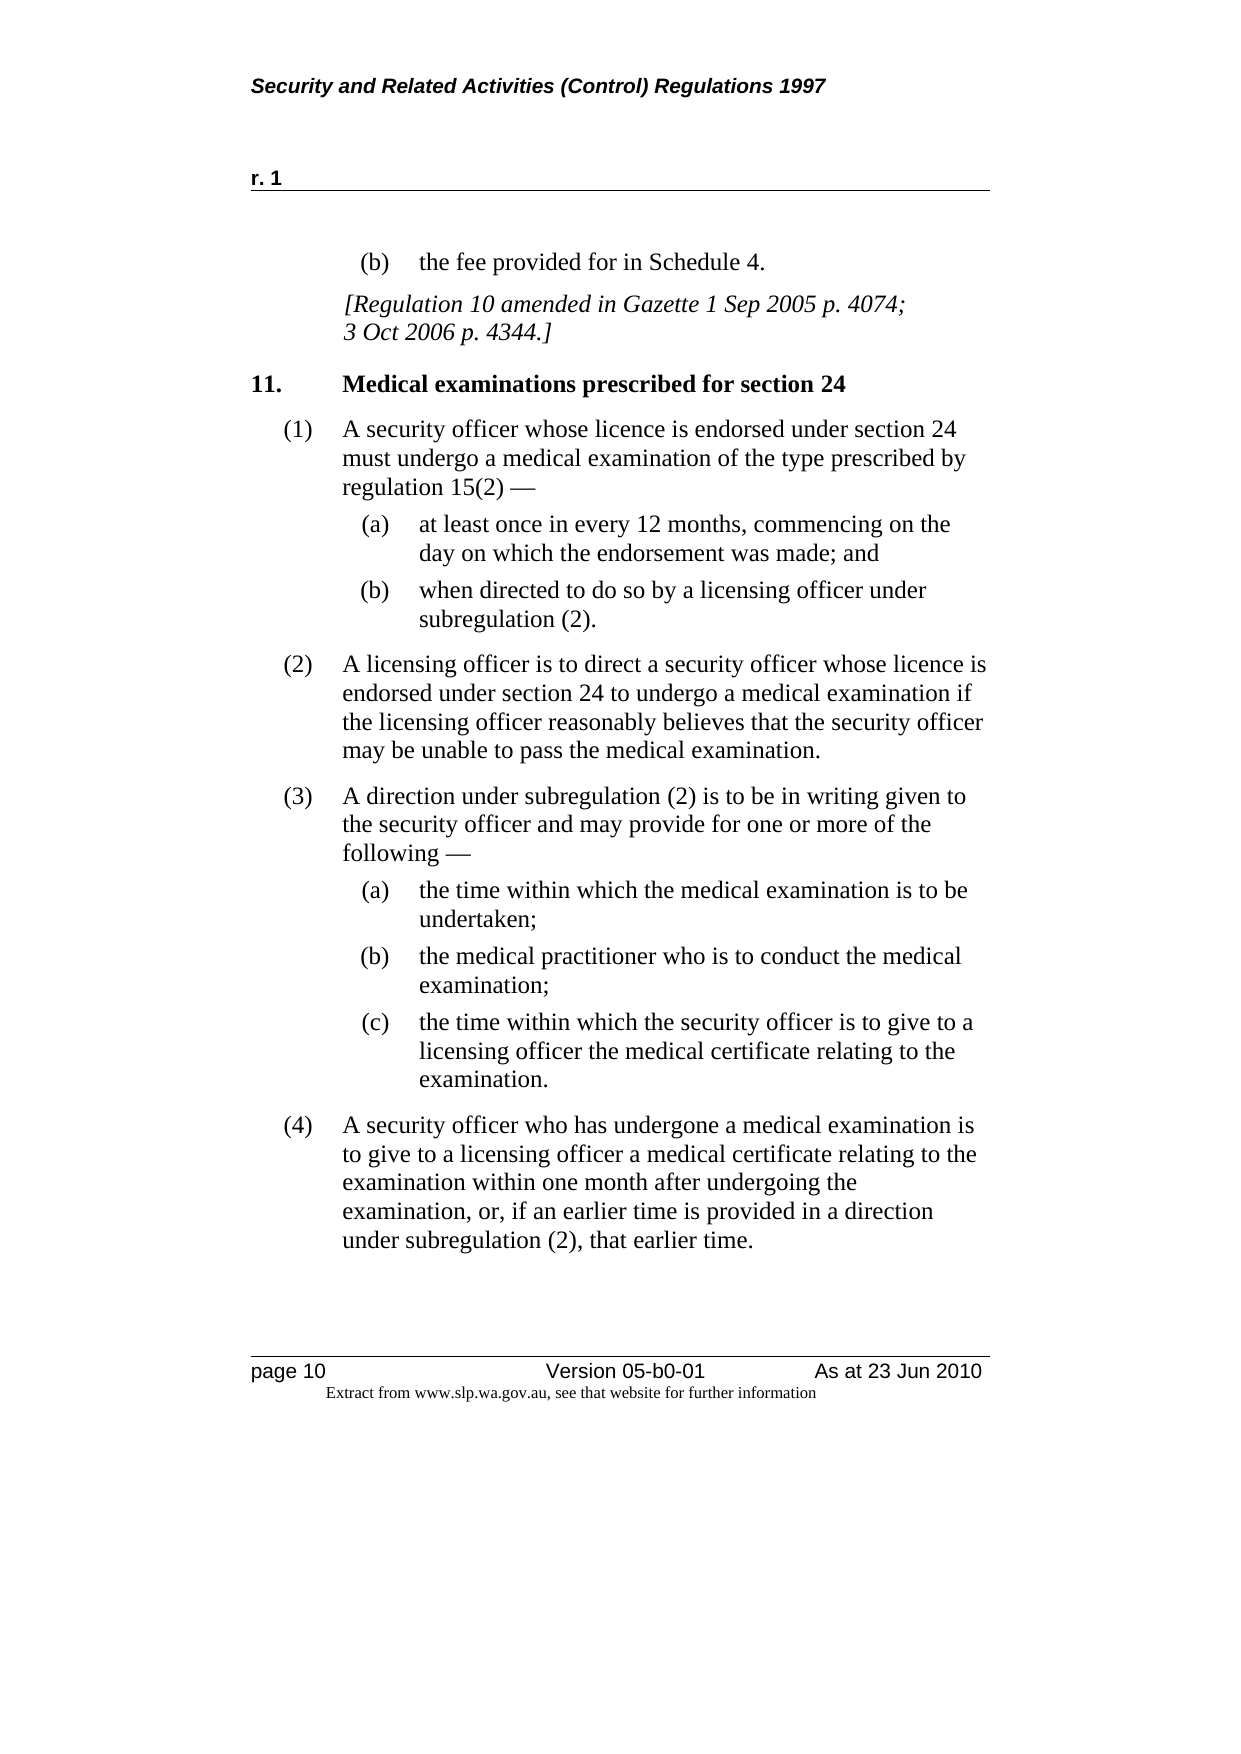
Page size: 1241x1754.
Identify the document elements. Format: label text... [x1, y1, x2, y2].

text (b) the medical practitioner who is to conduct the medical examination; [251, 941, 990, 999]
text (b) the fee provided for in Schedule 4. [251, 247, 990, 276]
text (a) the time within which the medical examination is to be undertaken; [251, 875, 990, 933]
subtitle 11. Medical examinations prescribed for section 24 [251, 369, 990, 398]
text (2) A licensing officer is to direct a security officer whose licence is endorsed under section 24 to undergo a medical examination if the licensing officer reasonably believes that the security officer may be unable to pass the medical examination. [251, 649, 990, 764]
text (3) A direction under subregulation (2) is to be in writing given to the security officer and may provide for one or more of the following — [251, 781, 990, 867]
text (c) the time within which the security officer is to give to a licensing officer the medical certificate relating to the examination. [251, 1007, 990, 1093]
text [Regulation 10 amended in Gazette 1 Sep 2005 p. 4074; 3 Oct 2006 p. 4344.] [251, 289, 990, 346]
text (1) A security officer whose licence is endorsed under section 24 must undergo a medical examination of the type prescribed by regulation 15(2) — [251, 414, 990, 501]
text (b) when directed to do so by a licensing officer under subregulation (2). [251, 575, 990, 632]
text (a) at least once in every 12 months, commencing on the day on which the endorsement was made; and [251, 509, 990, 567]
text (4) A security officer who has undergone a medical examination is to give to a licensing officer a medical certificate relating to the examination within one month after undergoing the examination, or, if an earlier time is provided in a direction under subregulation (2), that earlier time. [251, 1110, 990, 1254]
